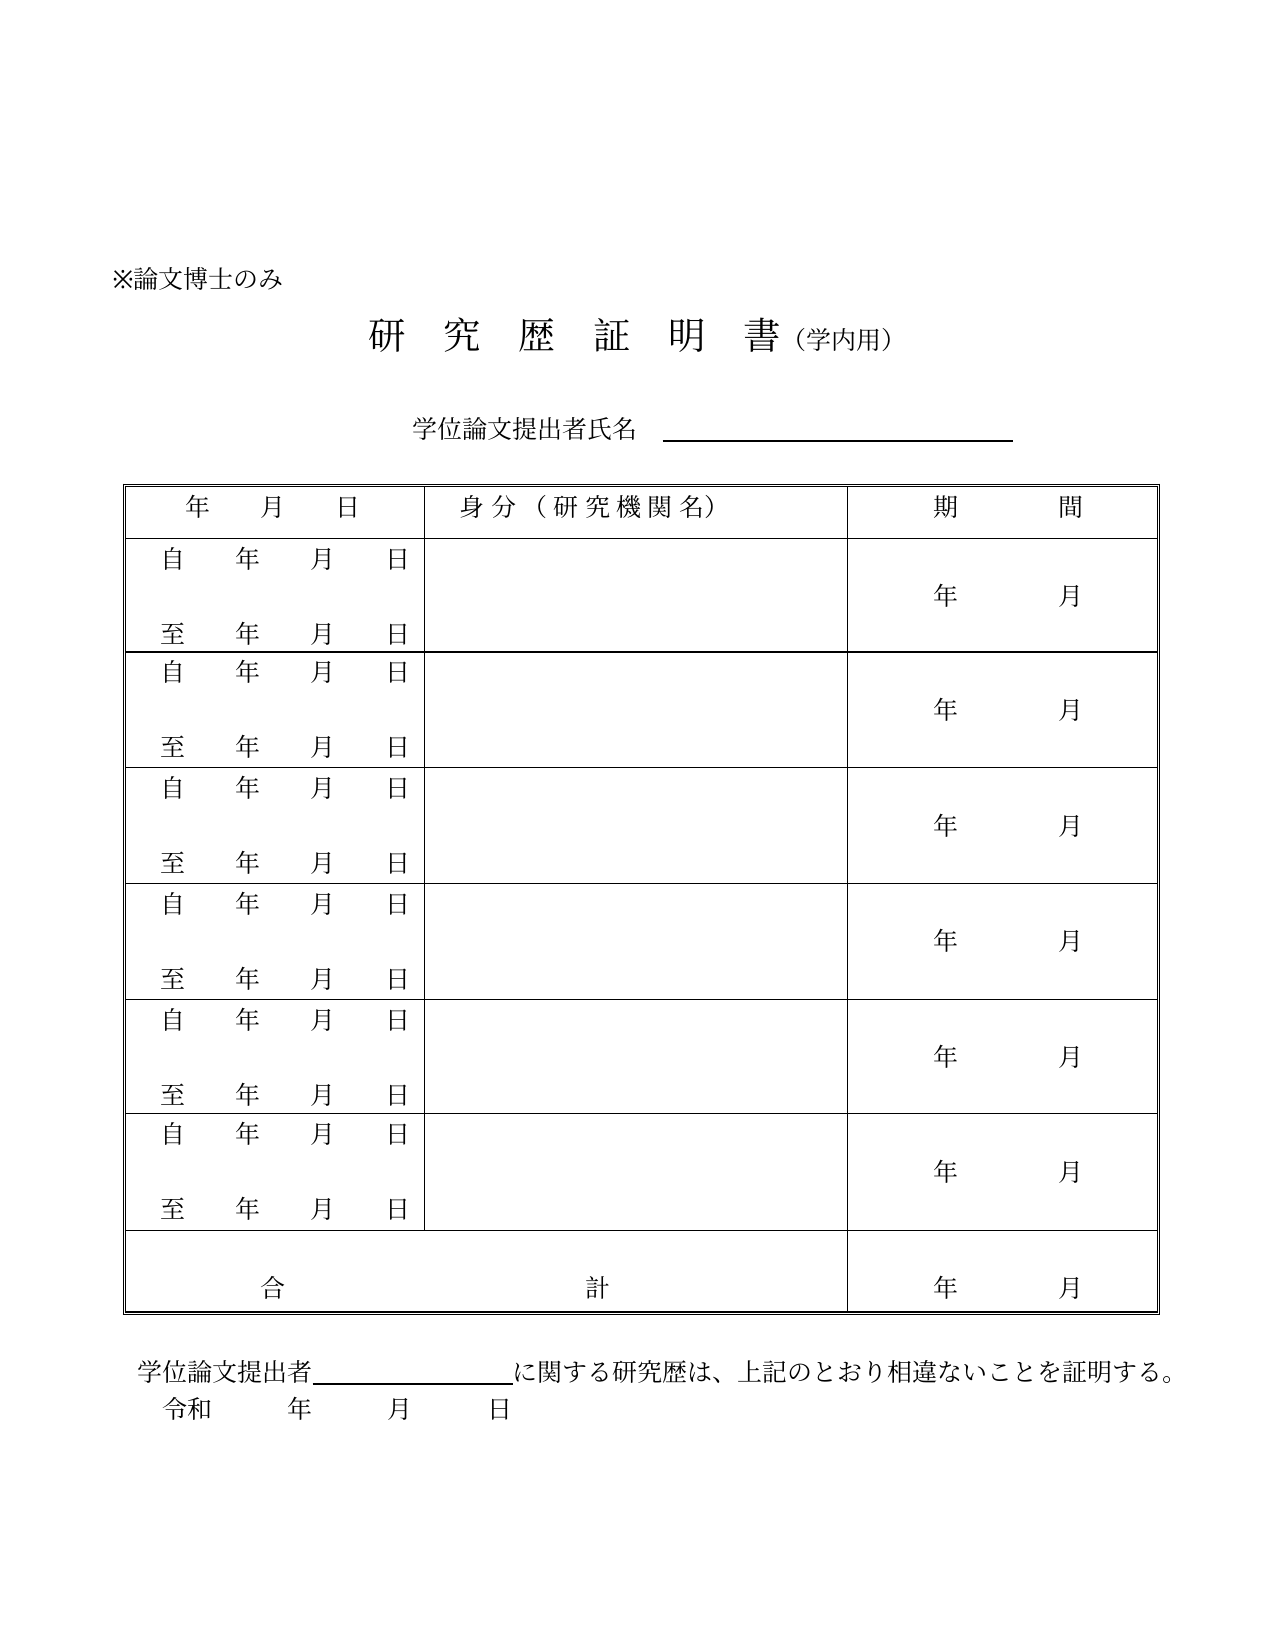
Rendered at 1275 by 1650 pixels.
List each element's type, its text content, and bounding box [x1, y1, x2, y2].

table_cell 自 年 月 日 至 年 月 日 [126, 539, 424, 651]
table_cell 自 年 月 日 至 年 月 日 [126, 653, 424, 767]
table_cell 自 年 月 日 至 年 月 日 [126, 1114, 424, 1229]
table_header 年 月 日 [126, 487, 424, 538]
table_header 身 分 （ 研 究 機 関 名） [425, 487, 847, 538]
table_cell 合 計 [126, 1231, 847, 1311]
table_cell [425, 768, 847, 883]
table_cell 年 月 [848, 539, 1157, 651]
table_cell [425, 1000, 847, 1113]
table_cell 年 月 [848, 768, 1157, 883]
table_cell [425, 1114, 847, 1229]
text ※論文博士のみ [112, 258, 1162, 296]
table_cell [425, 539, 847, 651]
table_cell 自 年 月 日 至 年 月 日 [126, 884, 424, 998]
table_cell 年 月 [848, 653, 1157, 767]
table_cell 自 年 月 日 至 年 月 日 [126, 1000, 424, 1113]
table_cell 年 月 [848, 1114, 1157, 1229]
table_cell [425, 653, 847, 767]
table_cell 自 年 月 日 至 年 月 日 [126, 768, 424, 883]
table_cell 年 月 [848, 884, 1157, 998]
table_cell [425, 884, 847, 998]
text 学位論文提出者 に関する研究歴は、上記のとおり相違ないことを証明する。 [112, 1352, 1162, 1389]
table_cell 年 月 [848, 1000, 1157, 1113]
table_cell 年 月 [848, 1231, 1157, 1311]
text 研 究 歴 証 明 書（学内用） [112, 296, 1162, 371]
text 令和 年 月 日 [112, 1389, 1162, 1427]
text 学位論文提出者氏名 [112, 408, 1162, 446]
table_header 期 間 [848, 487, 1157, 538]
